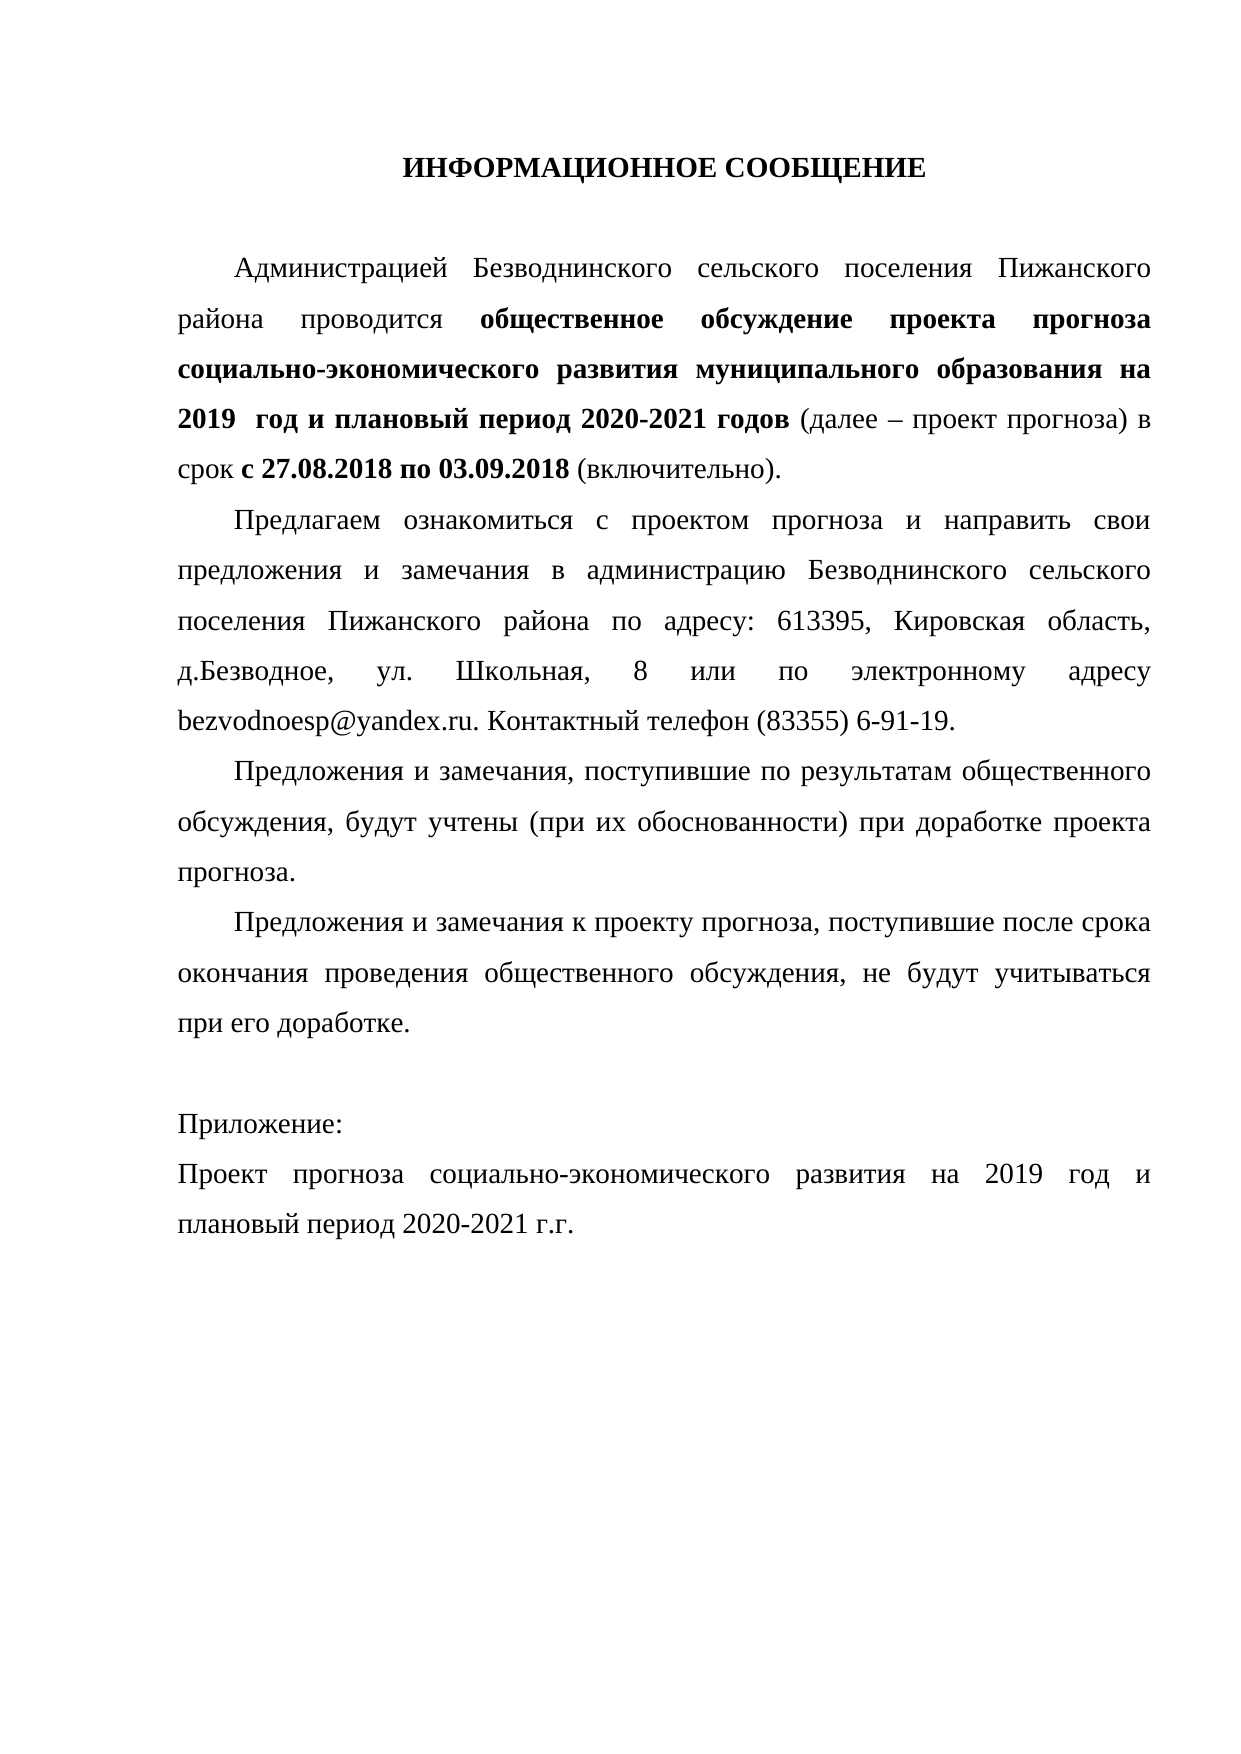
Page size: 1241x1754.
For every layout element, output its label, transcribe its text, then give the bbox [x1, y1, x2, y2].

text Администрацией Безводнинского сельского поселения Пижанского района проводится общественное обсуждение проекта прогноза социально-экономического развития муниципального образования на 2019 год и плановый период 2020-2021 годов (далее – проект прогноза) в срок с 27.08.2018 по 03.09.2018 (включительно). [177, 250, 1152, 485]
text Предложения и замечания к проекту прогноза, поступившие после срока окончания проведения общественного обсуждения, не будут учитываться при его доработке. [177, 904, 1152, 1039]
text Предлагаем ознакомиться с проектом прогноза и направить свои предложения и замечания в администрацию Безводнинского сельского поселения Пижанского района по адресу: 613395, Кировская область, д.Безводное, ул. Школьная, 8 или по электронному адресу bezvodnoesp@yandex.ru. Контактный телефон (83355) 6-91-19. [177, 502, 1152, 737]
text Проект прогноза социально-экономического развития на 2019 год и плановый период 2020-2021 г.г. [177, 1156, 1152, 1240]
text Приложение: [177, 1106, 1152, 1139]
text Предложения и замечания, поступившие по результатам общественного обсуждения, будут учтены (при их обоснованности) при доработке проекта прогноза. [177, 753, 1152, 888]
text ИНФОРМАЦИОННОЕ СООБЩЕНИЕ [177, 150, 1152, 183]
